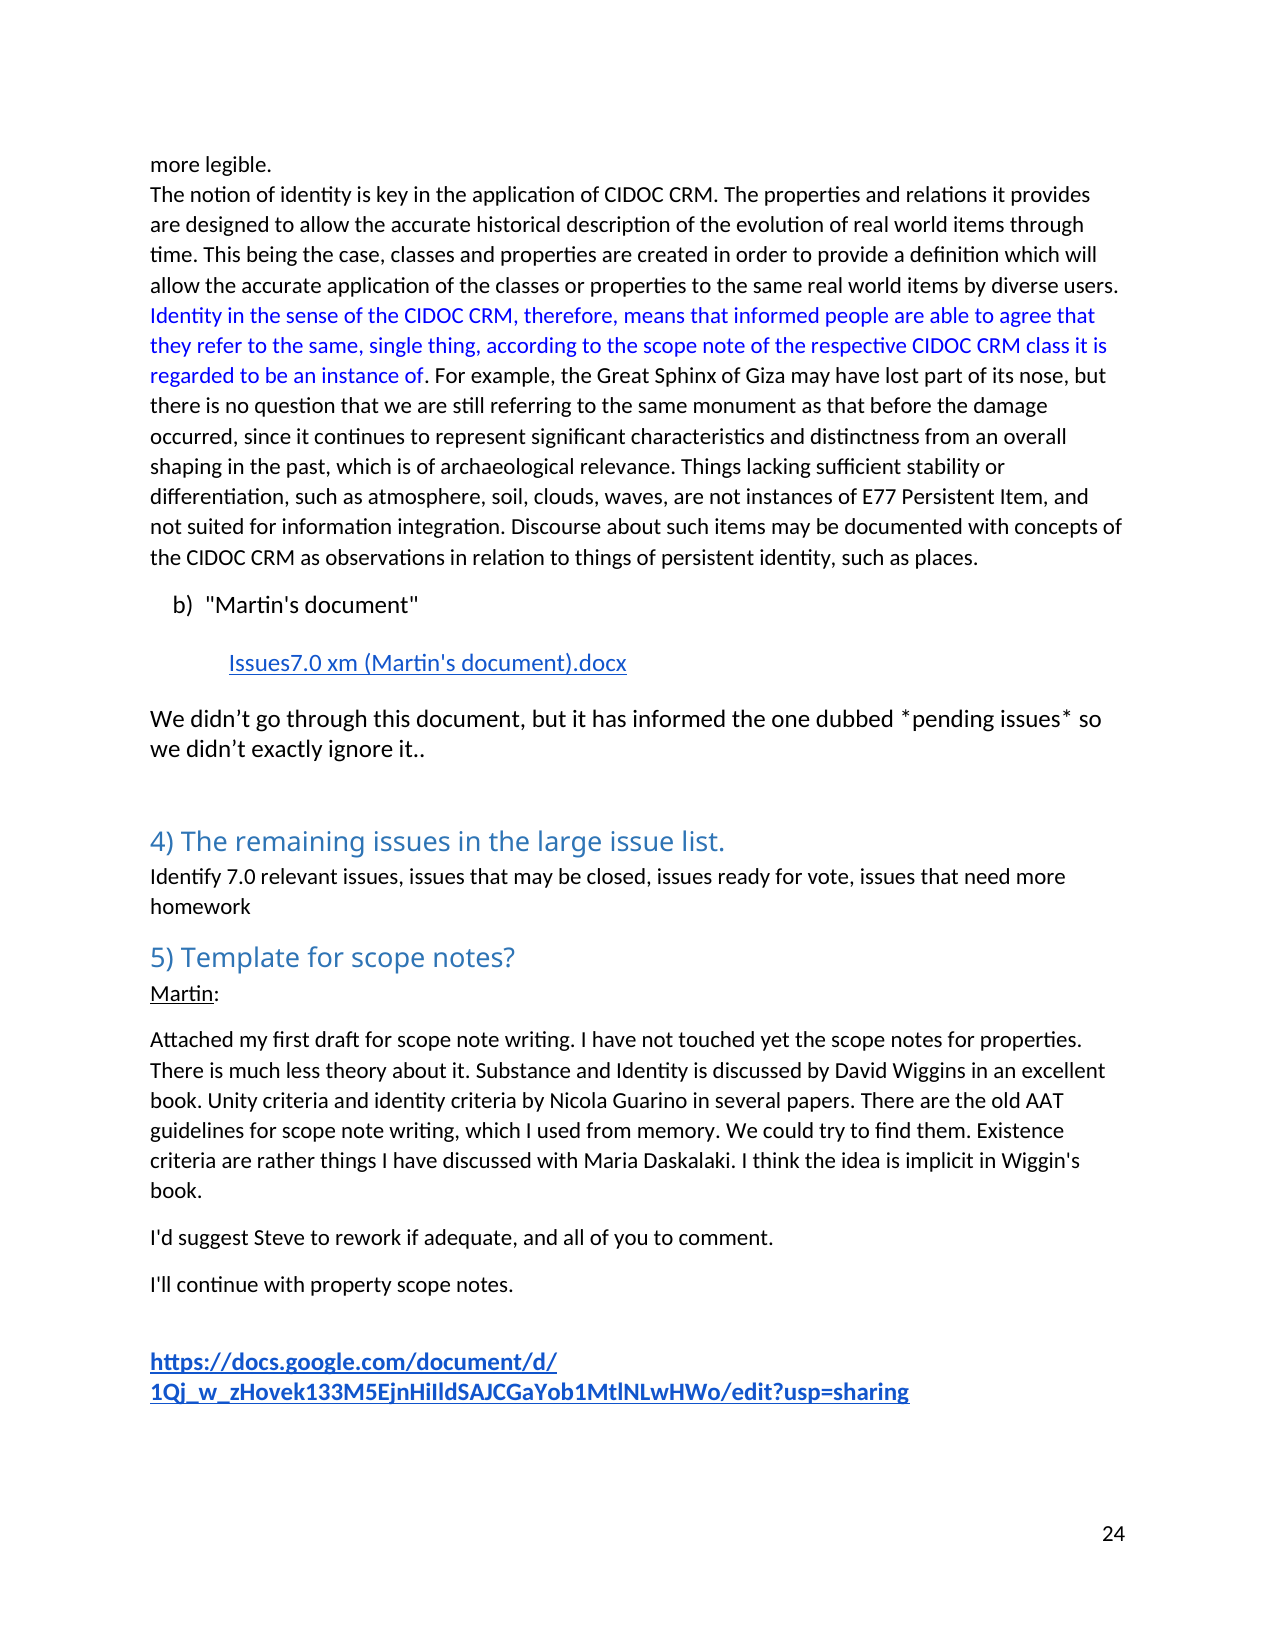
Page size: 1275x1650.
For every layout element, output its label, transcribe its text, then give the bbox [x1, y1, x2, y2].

text I'd suggest Steve to rework if adequate, and all of you to comment. [150, 1223, 1125, 1251]
text Identify 7.0 relevant issues, issues that may be closed, issues ready for vote, issues that need more homework [150, 862, 1125, 920]
text We didn’t go through this document, but it has informed the one dubbed *pending issues* so we didn’t exactly ignore it.. [150, 703, 1125, 764]
text Martin: [150, 979, 1125, 1007]
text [150, 150, 1125, 571]
subtitle 4) The remaining issues in the large issue list. [150, 822, 1125, 859]
text https://docs.google.com/document/d/1Qj_w_zHovek133M5EjnHiIldSAJCGaYob1MtlNLwHWo/edit?usp=sharing [150, 1346, 1125, 1407]
text b) "Martin's document" [150, 589, 1125, 620]
text I'll continue with property scope notes. [150, 1270, 1125, 1298]
text Issues7.0 xm (Martin's document).docx​ [150, 647, 1125, 678]
subtitle 5) Template for scope notes?​ [150, 939, 1125, 976]
text Attached my first draft for scope note writing. I have not touched yet the scope notes for properties. There is much less theory about it. Substance and Identity is discussed by David Wiggins in an excellent book. Unity criteria and identity criteria by Nicola Guarino in several papers. There are the old AAT guidelines for scope note writing, which I used from memory. We could try to find them. Existence criteria are rather things I have discussed with Maria Daskalaki. I think the idea is implicit in Wiggin's book. [150, 1026, 1125, 1204]
